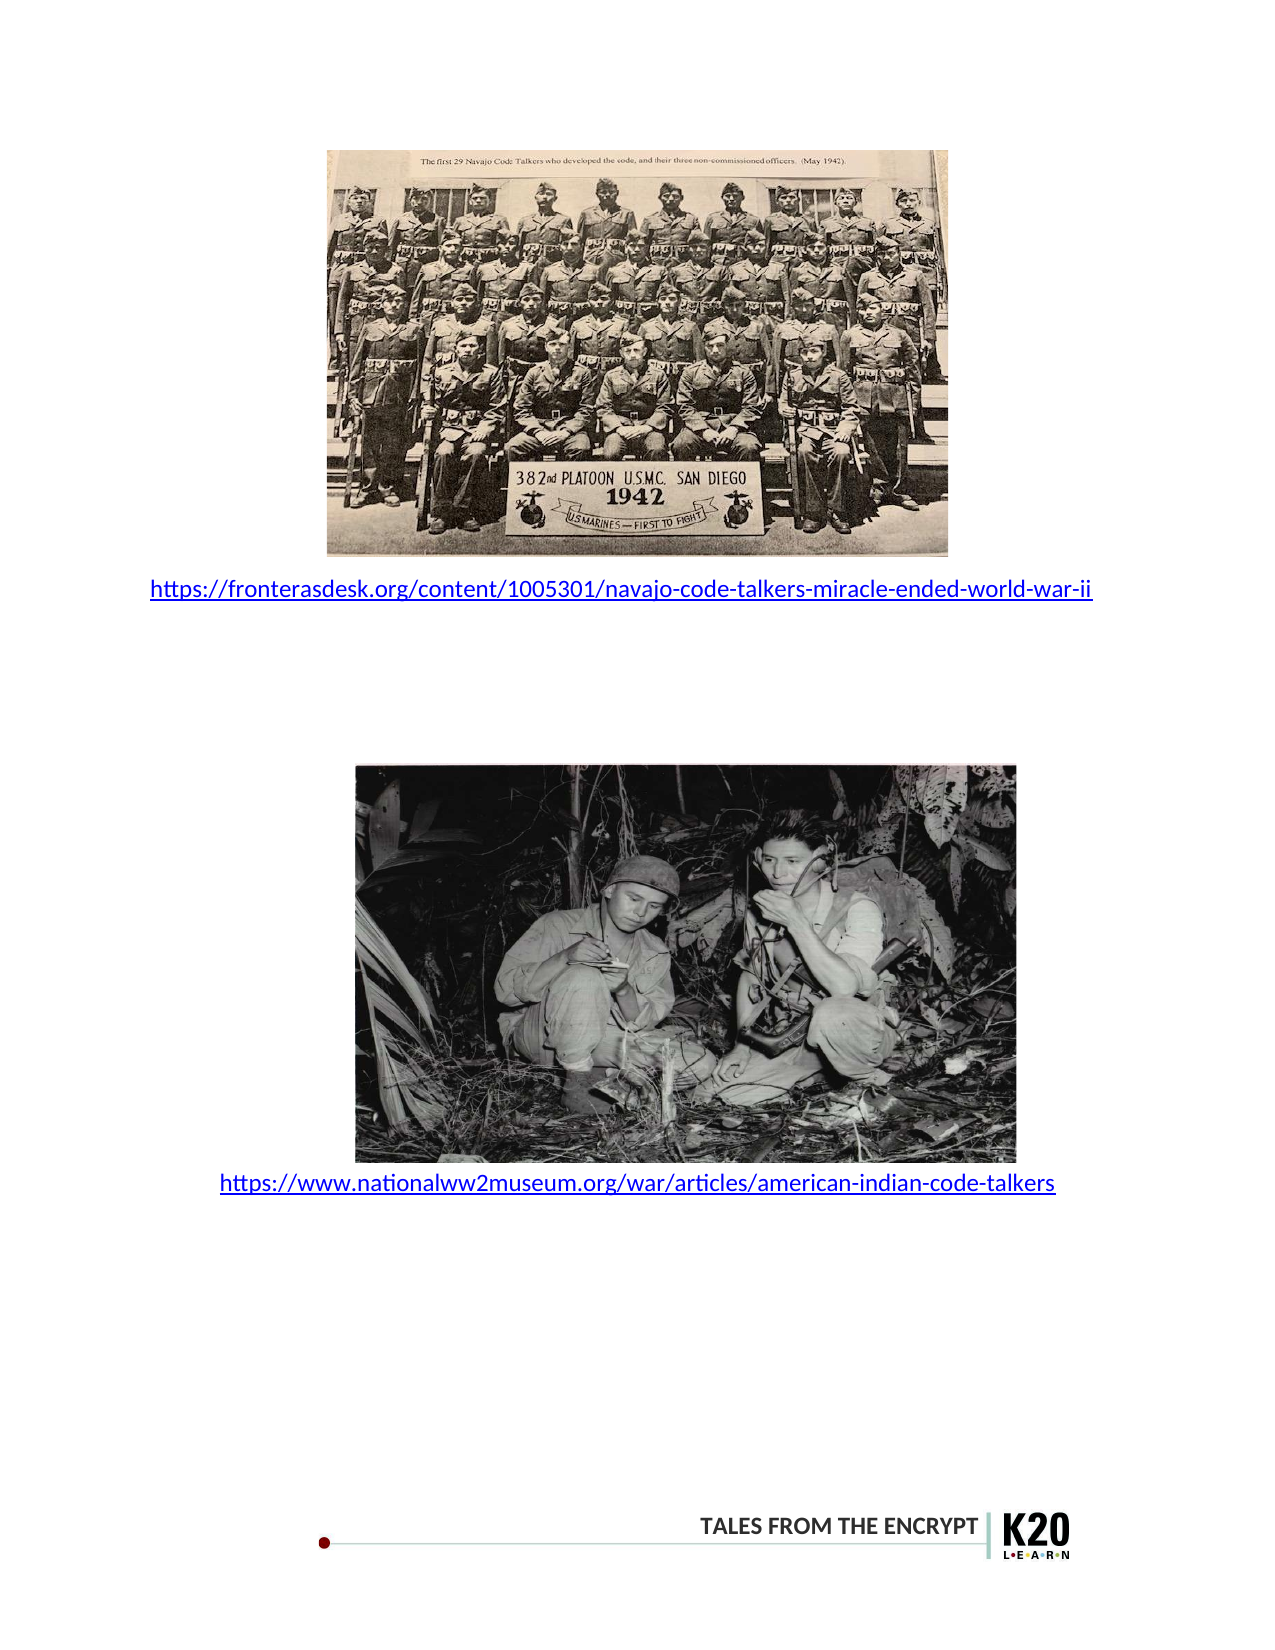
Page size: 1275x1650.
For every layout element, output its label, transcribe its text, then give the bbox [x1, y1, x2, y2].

picture [318, 1509, 1069, 1562]
picture [326, 150, 949, 557]
picture [355, 763, 1017, 1163]
text https://fronterasdesk.org/content/1005301/navajo-code-talkers-miracle-ended-world-war-ii [150, 573, 1125, 604]
